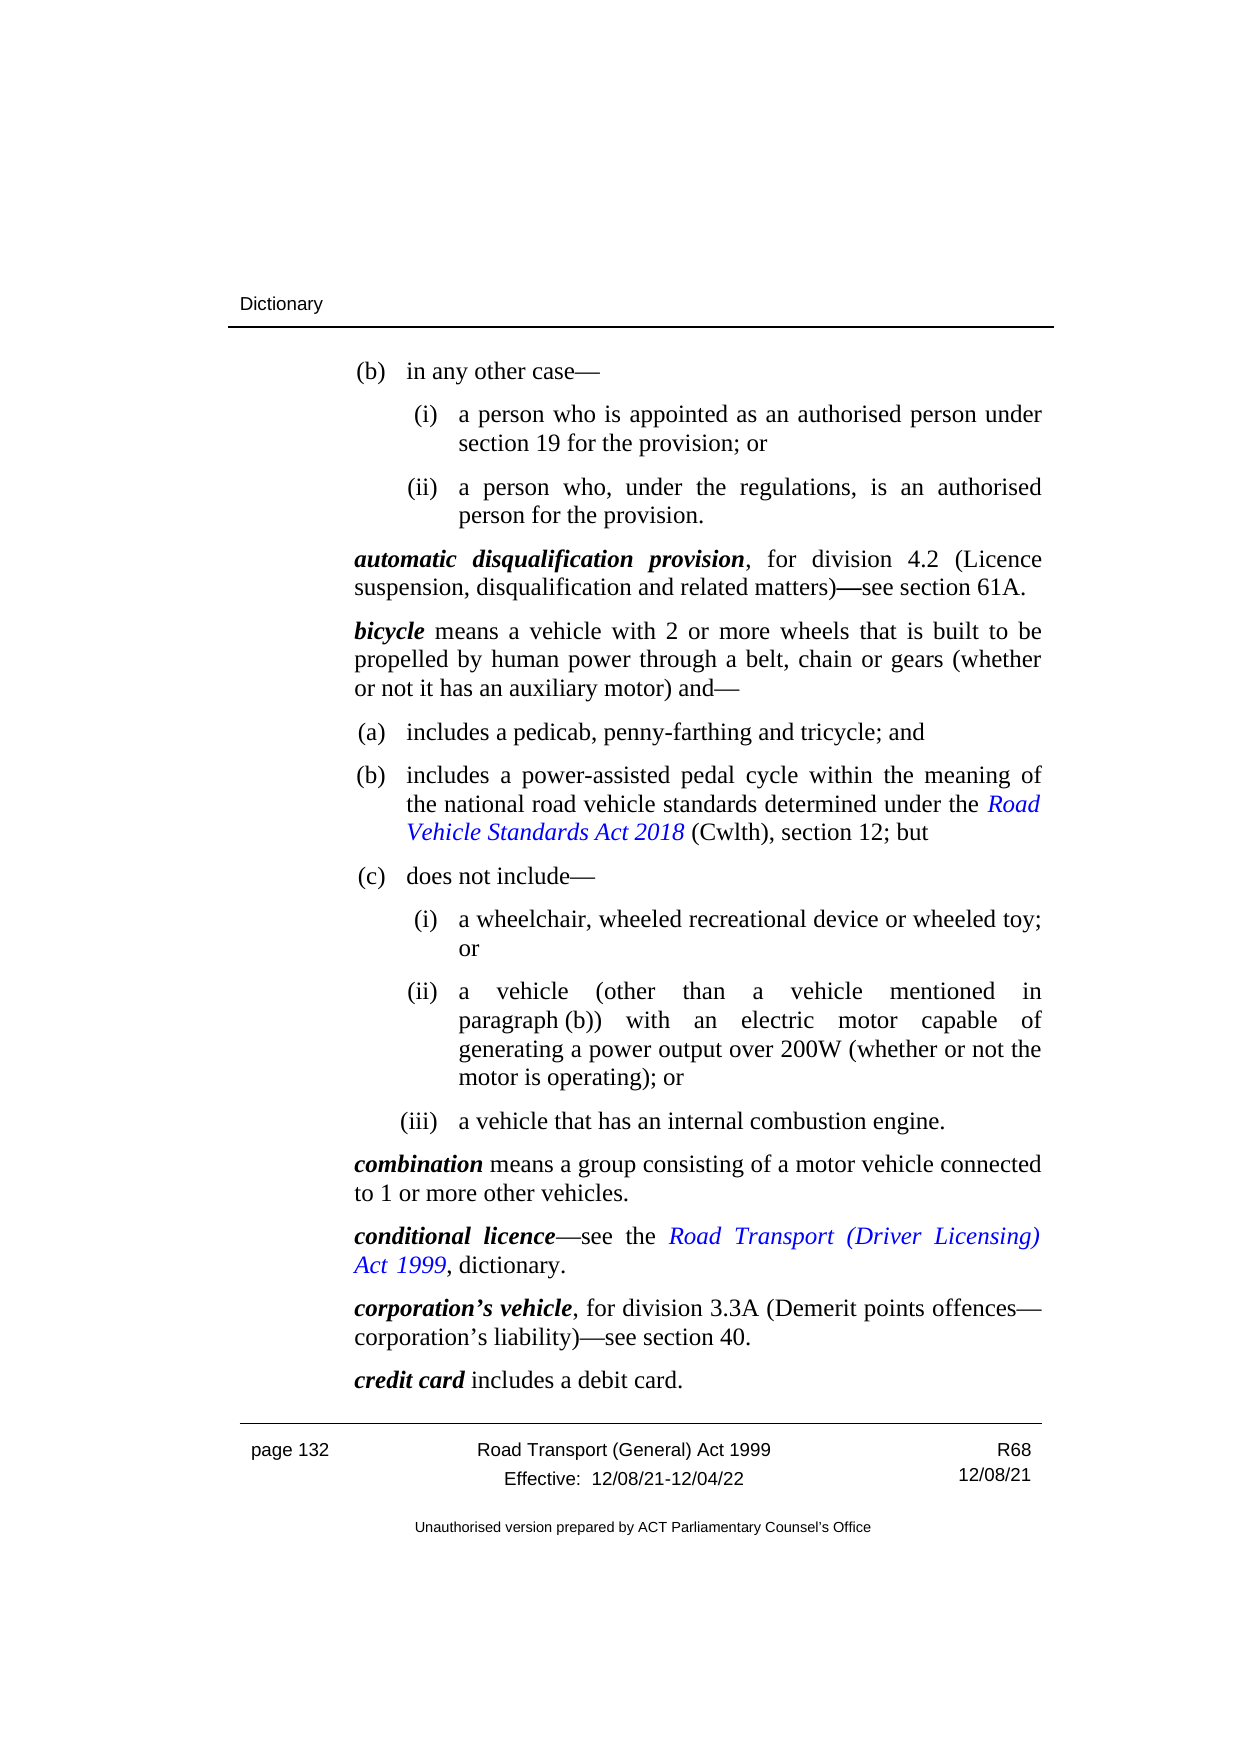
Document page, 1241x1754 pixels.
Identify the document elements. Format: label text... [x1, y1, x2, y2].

text (a) includes a pedicab, penny-farthing and tricycle; and [239, 717, 1042, 745]
text (iii) a vehicle that has an internal combustion engine. [239, 1106, 1042, 1134]
text (i) a wheelchair, wheeled recreational device or wheeled toy; or [239, 904, 1042, 962]
text (ii) a vehicle (other than a vehicle mentioned in paragraph (b)) with an electric motor capable of generating a power output over 200W (whether or not the motor is operating); or [239, 976, 1042, 1091]
list conditional licence—see the Road Transport (Driver Licensing) Act 1999, dictionary. [354, 1221, 1042, 1279]
text (b) includes a power-assisted pedal cycle within the meaning of the national road vehicle standards determined under the Road Vehicle Standards Act 2018 (Cwlth), section 12; but [239, 760, 1042, 846]
text bicycle means a vehicle with 2 or more wheels that is built to be propelled by human power through a belt, chain or gears (whether or not it has an auxiliary motor) and— [354, 616, 1042, 702]
text automatic disqualification provision, for division 4.2 (Licence suspension, disqualification and related matters)—see section 61A. [354, 544, 1042, 601]
text (b) in any other case— [239, 356, 1042, 385]
text credit card includes a debit card. [354, 1365, 1042, 1394]
text corporation’s vehicle, for division 3.3A (Demerit points offences—corporation’s liability)—see section 40. [354, 1293, 1042, 1351]
text combination means a group consisting of a motor vehicle connected to 1 or more other vehicles. [354, 1149, 1042, 1207]
text (ii) a person who, under the regulations, is an authorised person for the provision. [239, 472, 1042, 529]
text (c) does not include— [239, 861, 1042, 889]
text (i) a person who is appointed as an authorised person under section 19 for the provision; or [239, 399, 1042, 457]
